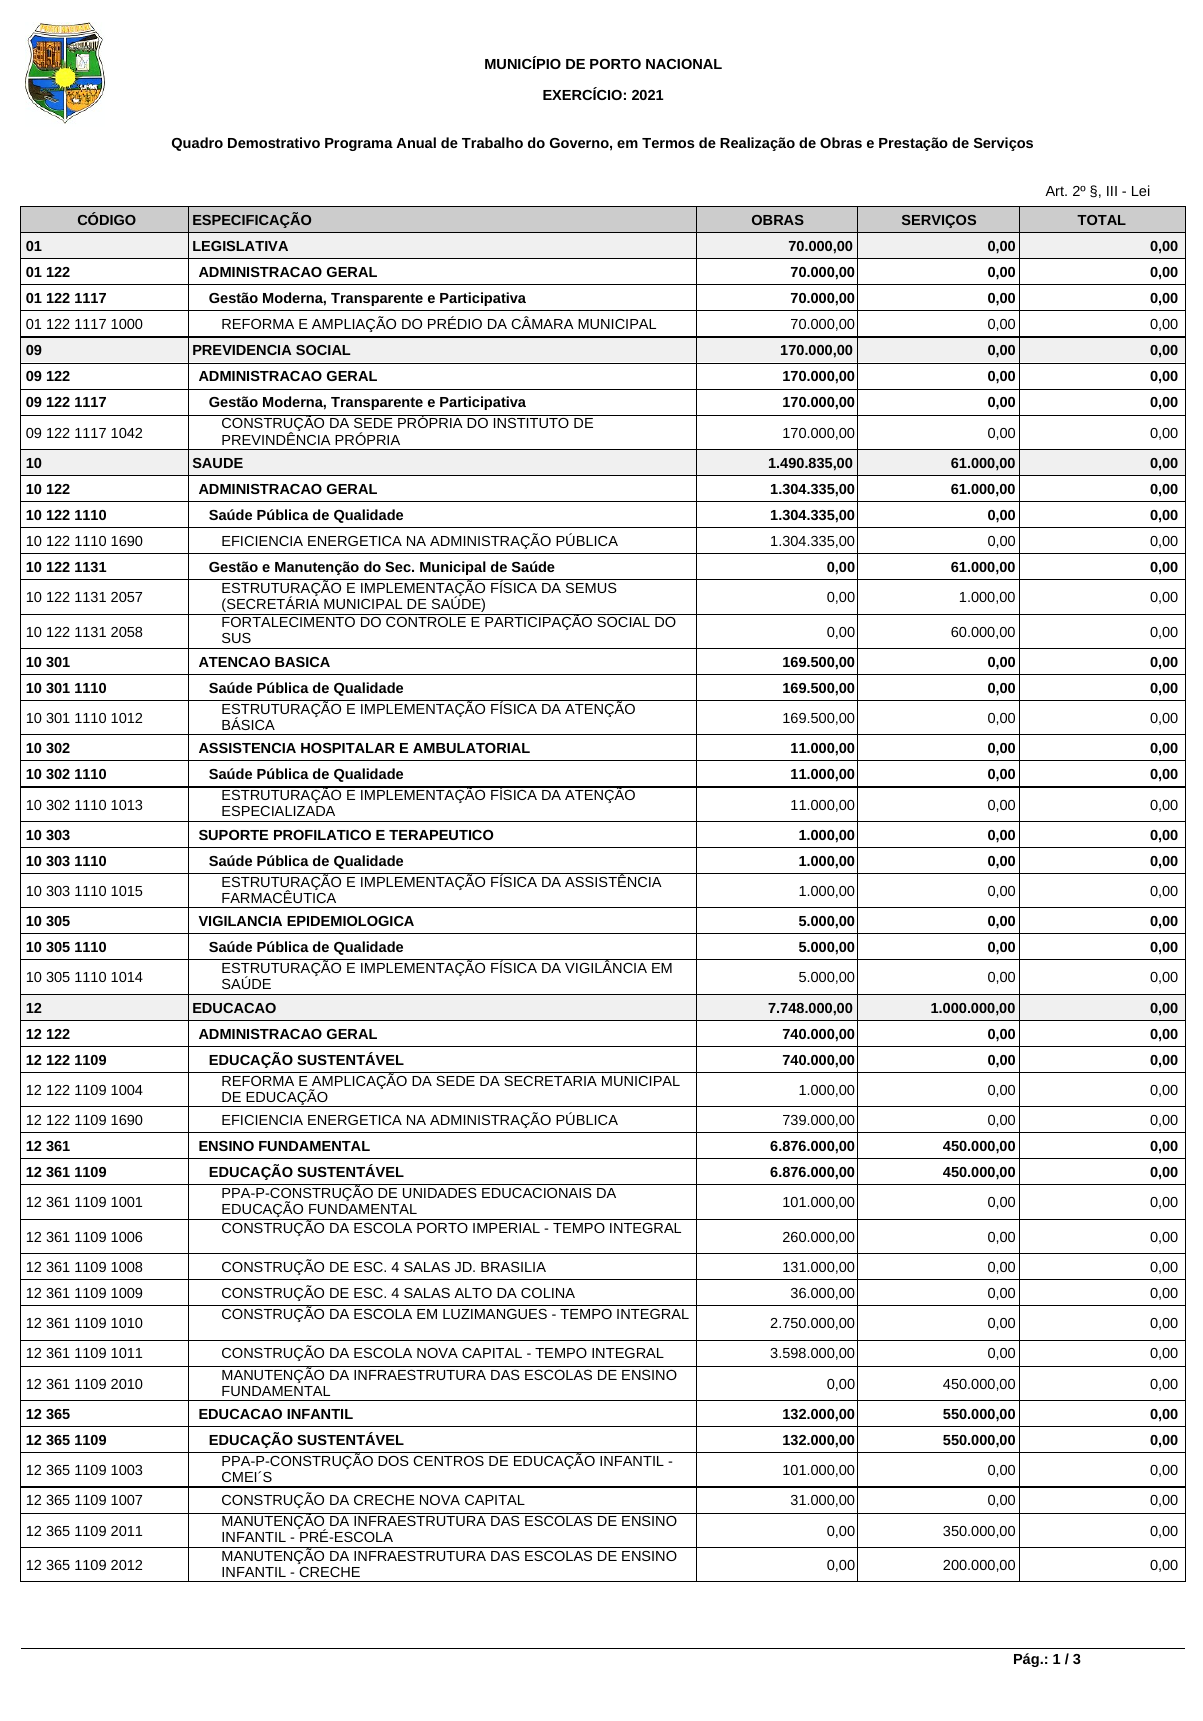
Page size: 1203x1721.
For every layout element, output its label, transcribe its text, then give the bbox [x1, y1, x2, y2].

table_cell 0,00 [858, 502, 1019, 527]
table_cell 0,00 [1020, 675, 1185, 700]
table_cell 0,00 [1020, 1185, 1185, 1219]
table_cell 0,00 [1020, 1280, 1185, 1305]
table_cell 0,00 [1020, 848, 1185, 873]
table_header OBRAS [697, 207, 857, 232]
table_cell 12 122 1109 1690 [21, 1107, 188, 1132]
table_cell 0,00 [1020, 1306, 1185, 1339]
table_cell 09 122 1117 1042 [21, 416, 188, 449]
table_cell 1.000,00 [697, 874, 857, 907]
table_cell 10 122 1110 [21, 502, 188, 527]
table_cell 2.750.000,00 [697, 1306, 857, 1339]
table_cell FORTALECIMENTO DO CONTROLE E PARTICIPAÇÃO SOCIAL DO SUS [189, 615, 696, 648]
table_cell Saúde Pública de Qualidade [189, 675, 696, 700]
table_cell 12 361 1109 1008 [21, 1254, 188, 1279]
table_cell ADMINISTRACAO GERAL [189, 259, 696, 284]
table_cell 0,00 [858, 701, 1019, 734]
table_cell 10 303 [21, 822, 188, 847]
table_cell 0,00 [858, 1220, 1019, 1253]
table_cell ATENCAO BASICA [189, 649, 696, 674]
table_cell 1.000,00 [697, 848, 857, 873]
table_cell 0,00 [1020, 1133, 1185, 1158]
table_cell 10 122 1110 1690 [21, 528, 188, 553]
table_cell 12 [21, 995, 188, 1020]
table_cell 0,00 [858, 874, 1019, 907]
table_cell CONSTRUÇÃO DA SEDE PRÓPRIA DO INSTITUTO DE PREVINDÊNCIA PRÓPRIA [189, 416, 696, 449]
table_cell 0,00 [858, 259, 1019, 284]
table_cell ESTRUTURAÇÃO E IMPLEMENTAÇÃO FÍSICA DA ATENÇÃO ESPECIALIZADA [189, 788, 696, 821]
table_cell MANUTENÇÃO DA INFRAESTRUTURA DAS ESCOLAS DE ENSINO INFANTIL - CRECHE [189, 1548, 696, 1581]
table_cell VIGILANCIA EPIDEMIOLOGICA [189, 908, 696, 933]
table_cell 0,00 [1020, 502, 1185, 527]
table_cell 0,00 [1020, 338, 1185, 362]
table_cell ENSINO FUNDAMENTAL [189, 1133, 696, 1158]
table_cell 0,00 [858, 233, 1019, 258]
table_cell 61.000,00 [858, 450, 1019, 475]
table_cell 0,00 [697, 1548, 857, 1581]
table_cell 12 122 [21, 1021, 188, 1046]
table_cell 10 305 1110 1014 [21, 960, 188, 994]
table_cell ESTRUTURAÇÃO E IMPLEMENTAÇÃO FÍSICA DA VIGILÂNCIA EM SAÚDE [189, 960, 696, 994]
table_cell 0,00 [858, 1341, 1019, 1366]
table_cell 0,00 [1020, 960, 1185, 994]
table_cell 0,00 [1020, 649, 1185, 674]
table_cell 169.500,00 [697, 649, 857, 674]
table_cell 10 305 1110 [21, 934, 188, 959]
table_cell 1.000.000,00 [858, 995, 1019, 1020]
table_cell 12 361 1109 2010 [21, 1367, 188, 1400]
table_cell 0,00 [858, 1306, 1019, 1339]
table_cell 0,00 [858, 1073, 1019, 1106]
table_cell SAUDE [189, 450, 696, 475]
table_cell 10 305 [21, 908, 188, 933]
table_cell 1.304.335,00 [697, 502, 857, 527]
table_cell 0,00 [858, 338, 1019, 362]
table_cell 0,00 [858, 1021, 1019, 1046]
table_cell 31.000,00 [697, 1488, 857, 1512]
table_cell 09 [21, 338, 188, 362]
table_cell 0,00 [1020, 934, 1185, 959]
table_cell 0,00 [858, 1254, 1019, 1279]
table_cell LEGISLATIVA [189, 233, 696, 258]
table_cell 0,00 [1020, 735, 1185, 760]
table_cell 09 122 1117 [21, 390, 188, 414]
table_cell 0,00 [1020, 1341, 1185, 1366]
table_cell PREVIDENCIA SOCIAL [189, 338, 696, 362]
table_cell 10 122 1131 2057 [21, 580, 188, 613]
table_cell Gestão Moderna, Transparente e Participativa [189, 390, 696, 414]
table_cell EDUCAÇÃO SUSTENTÁVEL [189, 1047, 696, 1072]
table_cell 12 365 1109 [21, 1427, 188, 1452]
table_cell 0,00 [1020, 259, 1185, 284]
table_cell 0,00 [1020, 1159, 1185, 1184]
table_cell 0,00 [1020, 822, 1185, 847]
table_cell 0,00 [1020, 1453, 1185, 1486]
table_cell 12 361 1109 1006 [21, 1220, 188, 1253]
table_cell EDUCAÇÃO SUSTENTÁVEL [189, 1427, 696, 1452]
table_cell 0,00 [1020, 1021, 1185, 1046]
table_cell 0,00 [697, 1514, 857, 1547]
table_cell 0,00 [858, 1488, 1019, 1512]
table_cell 12 122 1109 [21, 1047, 188, 1072]
table_cell 3.598.000,00 [697, 1341, 857, 1366]
table_cell 0,00 [1020, 476, 1185, 501]
table_cell 10 122 [21, 476, 188, 501]
table_cell 0,00 [1020, 554, 1185, 579]
table_cell 0,00 [858, 649, 1019, 674]
table_cell 0,00 [697, 580, 857, 613]
table_cell 0,00 [1020, 450, 1185, 475]
table_header SERVIÇOS [858, 207, 1019, 232]
table_cell 10 301 [21, 649, 188, 674]
table_cell 1.000,00 [858, 580, 1019, 613]
table_cell CONSTRUÇÃO DA ESCOLA EM LUZIMANGUES - TEMPO INTEGRAL [189, 1306, 696, 1339]
table_cell 170.000,00 [697, 338, 857, 362]
table_cell 0,00 [858, 1280, 1019, 1305]
table_cell 0,00 [858, 528, 1019, 553]
table_cell 0,00 [1020, 1073, 1185, 1106]
table_cell 0,00 [1020, 701, 1185, 734]
table_cell 0,00 [858, 761, 1019, 786]
table_cell 550.000,00 [858, 1401, 1019, 1426]
table_cell 350.000,00 [858, 1514, 1019, 1547]
table_cell 739.000,00 [697, 1107, 857, 1132]
table_cell 450.000,00 [858, 1159, 1019, 1184]
table_cell MANUTENÇÃO DA INFRAESTRUTURA DAS ESCOLAS DE ENSINO INFANTIL - PRÉ-ESCOLA [189, 1514, 696, 1547]
table_cell 450.000,00 [858, 1367, 1019, 1400]
table_cell 450.000,00 [858, 1133, 1019, 1158]
table_cell 6.876.000,00 [697, 1159, 857, 1184]
table_cell 0,00 [1020, 1401, 1185, 1426]
table_cell 550.000,00 [858, 1427, 1019, 1452]
table_cell 0,00 [858, 390, 1019, 414]
table_cell 740.000,00 [697, 1021, 857, 1046]
table_cell 0,00 [858, 934, 1019, 959]
table_cell 200.000,00 [858, 1548, 1019, 1581]
table_cell EFICIENCIA ENERGETICA NA ADMINISTRAÇÃO PÚBLICA [189, 1107, 696, 1132]
table_cell EDUCAÇÃO SUSTENTÁVEL [189, 1159, 696, 1184]
table_cell 6.876.000,00 [697, 1133, 857, 1158]
table_cell 12 361 1109 1009 [21, 1280, 188, 1305]
table_cell 132.000,00 [697, 1427, 857, 1452]
table_cell 70.000,00 [697, 259, 857, 284]
table_cell 0,00 [1020, 1107, 1185, 1132]
table_cell 101.000,00 [697, 1185, 857, 1219]
table_cell 7.748.000,00 [697, 995, 857, 1020]
table_cell 0,00 [1020, 311, 1185, 336]
table_cell 0,00 [858, 822, 1019, 847]
table_cell 0,00 [1020, 908, 1185, 933]
table_cell Gestão Moderna, Transparente e Participativa [189, 285, 696, 310]
table_cell REFORMA E AMPLIAÇÃO DO PRÉDIO DA CÂMARA MUNICIPAL [189, 311, 696, 336]
table_cell ADMINISTRACAO GERAL [189, 1021, 696, 1046]
table_cell CONSTRUÇÃO DE ESC. 4 SALAS ALTO DA COLINA [189, 1280, 696, 1305]
table_cell 1.490.835,00 [697, 450, 857, 475]
table_cell 170.000,00 [697, 416, 857, 449]
table_cell 61.000,00 [858, 554, 1019, 579]
table_cell 131.000,00 [697, 1254, 857, 1279]
picture [25, 22, 106, 127]
table_cell 0,00 [1020, 1367, 1185, 1400]
table_cell 0,00 [858, 788, 1019, 821]
table_header ESPECIFICAÇÃO [189, 207, 696, 232]
table_cell 0,00 [1020, 1427, 1185, 1452]
table_cell 0,00 [1020, 874, 1185, 907]
table_cell 70.000,00 [697, 233, 857, 258]
table_cell PPA-P-CONSTRUÇÃO DOS CENTROS DE EDUCAÇÃO INFANTIL - CMEI´S [189, 1453, 696, 1486]
table_cell CONSTRUÇÃO DA ESCOLA PORTO IMPERIAL - TEMPO INTEGRAL [189, 1220, 696, 1253]
table_cell Saúde Pública de Qualidade [189, 502, 696, 527]
table_cell ADMINISTRACAO GERAL [189, 476, 696, 501]
table_cell 0,00 [858, 1107, 1019, 1132]
table_cell 12 361 1109 1010 [21, 1306, 188, 1339]
table_cell 1.304.335,00 [697, 476, 857, 501]
table_cell ASSISTENCIA HOSPITALAR E AMBULATORIAL [189, 735, 696, 760]
table_cell 11.000,00 [697, 735, 857, 760]
table_cell 11.000,00 [697, 761, 857, 786]
table_cell 1.000,00 [697, 822, 857, 847]
table_cell MANUTENÇÃO DA INFRAESTRUTURA DAS ESCOLAS DE ENSINO FUNDAMENTAL [189, 1367, 696, 1400]
table_cell 12 365 [21, 1401, 188, 1426]
table_cell 0,00 [1020, 528, 1185, 553]
table_cell 0,00 [858, 675, 1019, 700]
table_cell 0,00 [1020, 1488, 1185, 1512]
table_cell ESTRUTURAÇÃO E IMPLEMENTAÇÃO FÍSICA DA ASSISTÊNCIA FARMACÊUTICA [189, 874, 696, 907]
table_cell 740.000,00 [697, 1047, 857, 1072]
table_cell Saúde Pública de Qualidade [189, 761, 696, 786]
table_cell 5.000,00 [697, 908, 857, 933]
table_cell 10 302 1110 1013 [21, 788, 188, 821]
table_cell 0,00 [1020, 1220, 1185, 1253]
table_cell 09 122 [21, 364, 188, 388]
table_cell 12 365 1109 1007 [21, 1488, 188, 1512]
table_cell 0,00 [858, 311, 1019, 336]
table_cell 10 [21, 450, 188, 475]
table_cell 01 122 1117 [21, 285, 188, 310]
table_cell 169.500,00 [697, 701, 857, 734]
table_cell 12 361 [21, 1133, 188, 1158]
table_cell 10 122 1131 [21, 554, 188, 579]
table_cell 1.000,00 [697, 1073, 857, 1106]
table_cell REFORMA E AMPLICAÇÃO DA SEDE DA SECRETARIA MUNICIPAL DE EDUCAÇÃO [189, 1073, 696, 1106]
table_cell Saúde Pública de Qualidade [189, 848, 696, 873]
table_cell 0,00 [1020, 615, 1185, 648]
table_cell EFICIENCIA ENERGETICA NA ADMINISTRAÇÃO PÚBLICA [189, 528, 696, 553]
table_cell 12 361 1109 1011 [21, 1341, 188, 1366]
table_cell ESTRUTURAÇÃO E IMPLEMENTAÇÃO FÍSICA DA SEMUS (SECRETÁRIA MUNICIPAL DE SAÚDE) [189, 580, 696, 613]
table_cell SUPORTE PROFILATICO E TERAPEUTICO [189, 822, 696, 847]
table_cell 0,00 [1020, 1047, 1185, 1072]
table_cell 0,00 [1020, 285, 1185, 310]
table_header CÓDIGO [21, 207, 188, 232]
table_cell 0,00 [858, 416, 1019, 449]
table_cell 0,00 [697, 615, 857, 648]
table_cell 10 302 [21, 735, 188, 760]
table_cell 0,00 [858, 285, 1019, 310]
table_cell 36.000,00 [697, 1280, 857, 1305]
table_cell 10 301 1110 1012 [21, 701, 188, 734]
table_cell 10 303 1110 [21, 848, 188, 873]
table_cell 132.000,00 [697, 1401, 857, 1426]
table_cell 60.000,00 [858, 615, 1019, 648]
table_cell 0,00 [858, 1047, 1019, 1072]
table_cell 0,00 [1020, 364, 1185, 388]
table_cell 01 122 [21, 259, 188, 284]
table_cell 12 365 1109 1003 [21, 1453, 188, 1486]
table_cell 10 303 1110 1015 [21, 874, 188, 907]
table_cell 10 122 1131 2058 [21, 615, 188, 648]
table_cell 170.000,00 [697, 390, 857, 414]
table_cell 11.000,00 [697, 788, 857, 821]
table_cell 61.000,00 [858, 476, 1019, 501]
table_cell 0,00 [1020, 1514, 1185, 1547]
table_cell 01 [21, 233, 188, 258]
table_cell 0,00 [697, 554, 857, 579]
table_cell 0,00 [858, 735, 1019, 760]
table_cell ESTRUTURAÇÃO E IMPLEMENTAÇÃO FÍSICA DA ATENÇÃO BÁSICA [189, 701, 696, 734]
table_cell 0,00 [1020, 788, 1185, 821]
table_cell EDUCACAO INFANTIL [189, 1401, 696, 1426]
table_cell CONSTRUÇÃO DA ESCOLA NOVA CAPITAL - TEMPO INTEGRAL [189, 1341, 696, 1366]
table_cell 0,00 [1020, 390, 1185, 414]
table_cell 260.000,00 [697, 1220, 857, 1253]
table_cell ADMINISTRACAO GERAL [189, 364, 696, 388]
table_cell 12 365 1109 2012 [21, 1548, 188, 1581]
table_cell 01 122 1117 1000 [21, 311, 188, 336]
table_cell 101.000,00 [697, 1453, 857, 1486]
table_cell 169.500,00 [697, 675, 857, 700]
table_cell 0,00 [858, 908, 1019, 933]
table_cell 5.000,00 [697, 934, 857, 959]
table_cell 0,00 [858, 848, 1019, 873]
table_cell 5.000,00 [697, 960, 857, 994]
table_cell 0,00 [858, 960, 1019, 994]
table_cell 0,00 [858, 364, 1019, 388]
table_cell 70.000,00 [697, 311, 857, 336]
table_cell 0,00 [858, 1453, 1019, 1486]
table_header TOTAL [1020, 207, 1185, 232]
table_cell 0,00 [858, 1185, 1019, 1219]
table_cell 0,00 [1020, 416, 1185, 449]
table_cell 0,00 [1020, 1548, 1185, 1581]
table_cell 12 361 1109 1001 [21, 1185, 188, 1219]
table_cell 10 301 1110 [21, 675, 188, 700]
table_cell Gestão e Manutenção do Sec. Municipal de Saúde [189, 554, 696, 579]
table_cell 10 302 1110 [21, 761, 188, 786]
table_cell 0,00 [1020, 995, 1185, 1020]
table_cell 0,00 [1020, 580, 1185, 613]
table_cell 12 122 1109 1004 [21, 1073, 188, 1106]
table_cell Saúde Pública de Qualidade [189, 934, 696, 959]
table_cell CONSTRUÇÃO DA CRECHE NOVA CAPITAL [189, 1488, 696, 1512]
table_cell 12 365 1109 2011 [21, 1514, 188, 1547]
table_cell PPA-P-CONSTRUÇÃO DE UNIDADES EDUCACIONAIS DA EDUCAÇÃO FUNDAMENTAL [189, 1185, 696, 1219]
table_cell 1.304.335,00 [697, 528, 857, 553]
table_cell 170.000,00 [697, 364, 857, 388]
table_cell 0,00 [1020, 1254, 1185, 1279]
table_cell 0,00 [697, 1367, 857, 1400]
table_cell CONSTRUÇÃO DE ESC. 4 SALAS JD. BRASILIA [189, 1254, 696, 1279]
table_cell EDUCACAO [189, 995, 696, 1020]
table_cell 12 361 1109 [21, 1159, 188, 1184]
table_cell 70.000,00 [697, 285, 857, 310]
table_cell 0,00 [1020, 233, 1185, 258]
table_cell 0,00 [1020, 761, 1185, 786]
